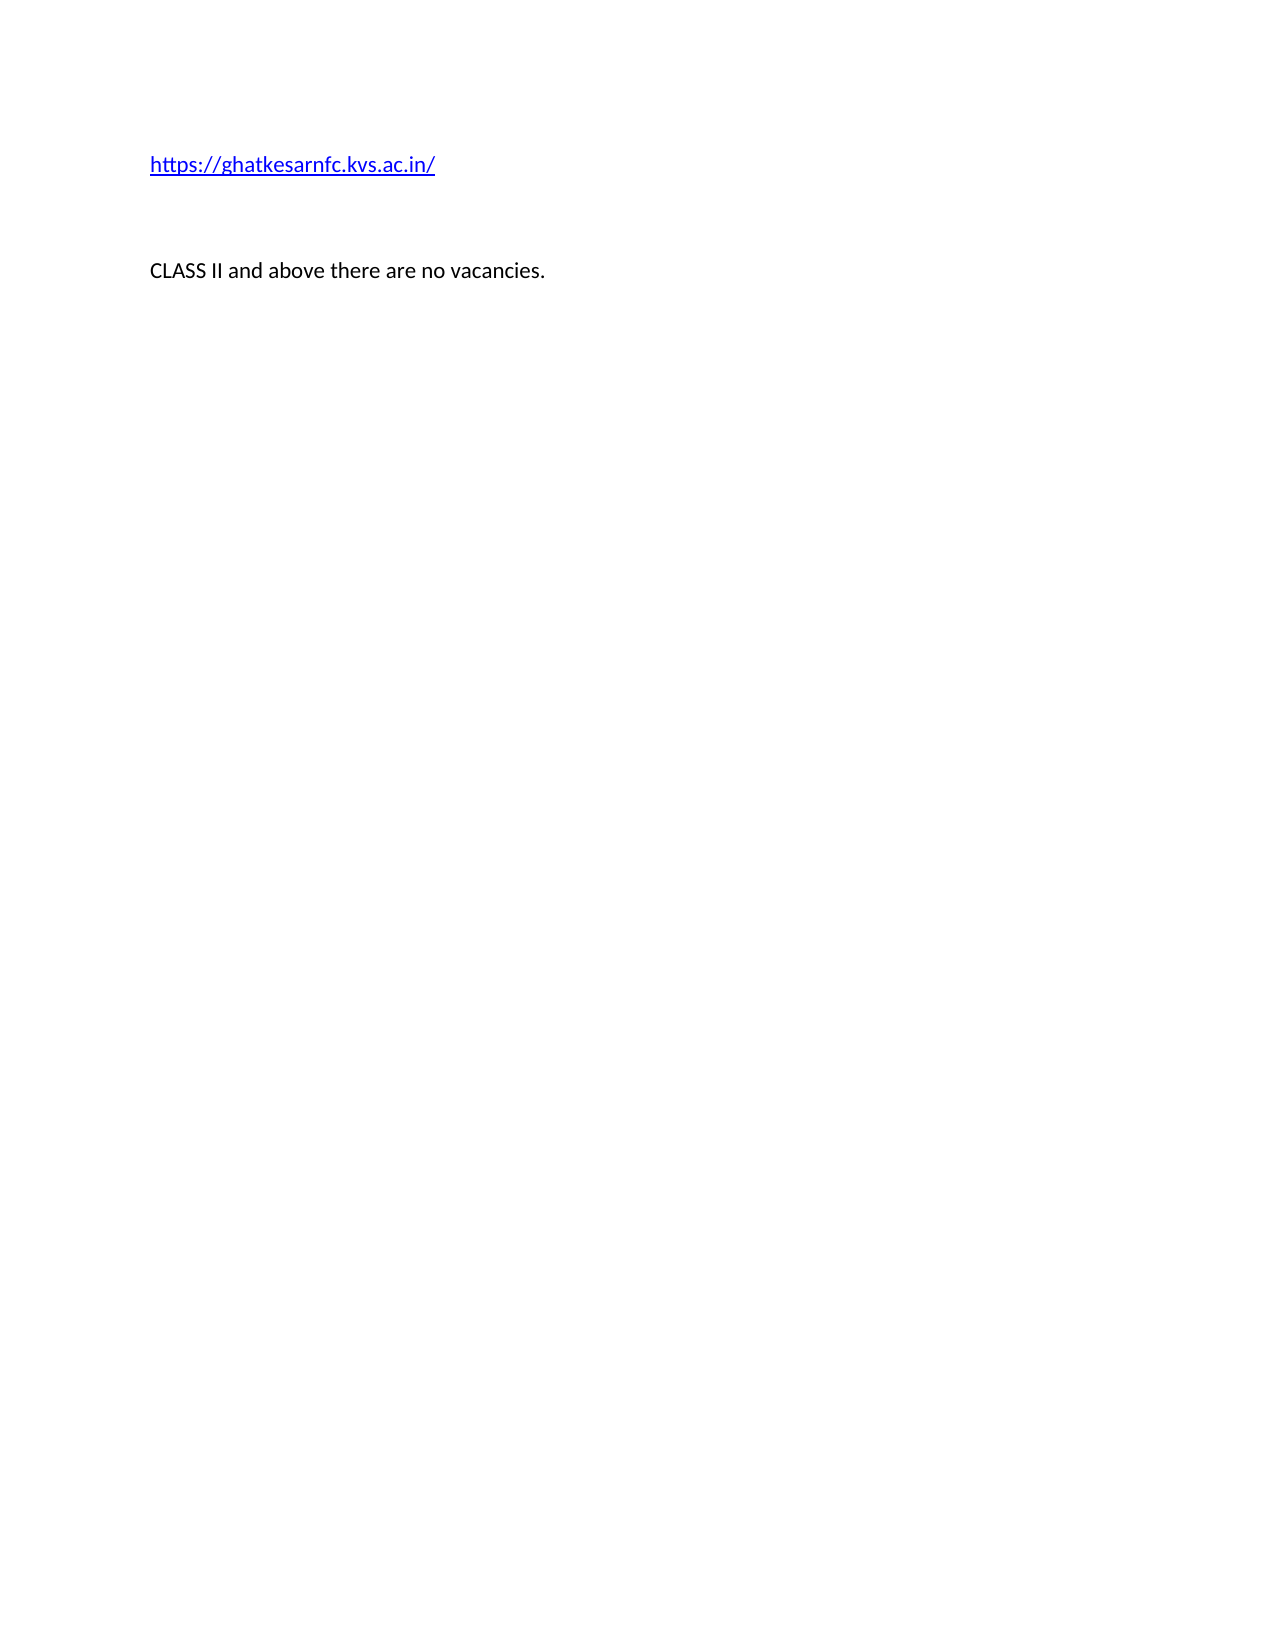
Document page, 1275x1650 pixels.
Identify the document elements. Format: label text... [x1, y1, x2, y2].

text CLASS II and above there are no vacancies. [150, 256, 1125, 284]
text https://ghatkesarnfc.kvs.ac.in/ [150, 150, 1125, 178]
